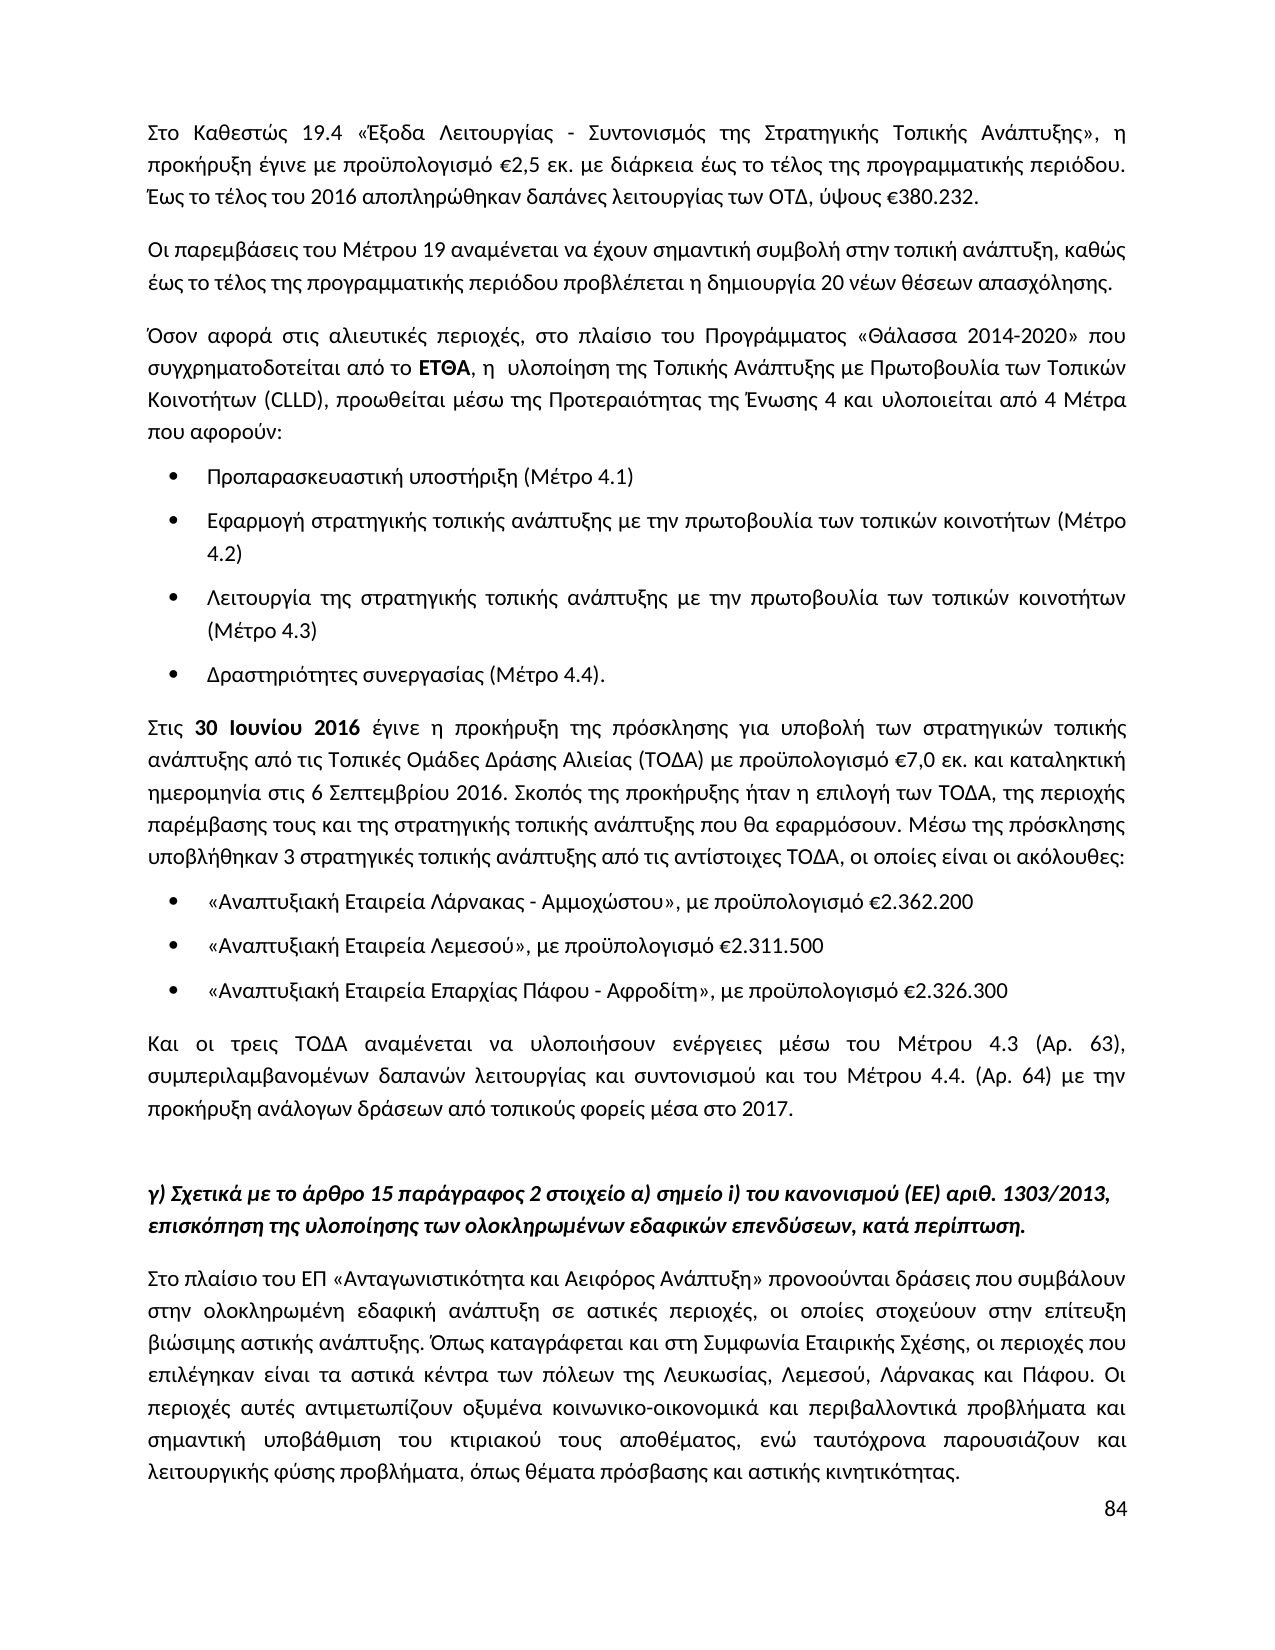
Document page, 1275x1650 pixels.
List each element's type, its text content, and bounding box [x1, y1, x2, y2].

list Δραστηριότητες συνεργασίας (Μέτρο 4.4). [169, 660, 1127, 688]
list Λειτουργία της στρατηγικής τοπικής ανάπτυξης με την πρωτοβουλία των τοπικών κοινοτήτων (Μέτρο 4.3) [169, 583, 1127, 644]
text Στο Καθεστώς 19.4 «Έξοδα Λειτουργίας - Συντονισμός της Στρατηγικής Τοπικής Ανάπτυξης», η προκήρυξη έγινε με προϋπολογισμό €2,5 εκ. με διάρκεια έως το τέλος της προγραμματικής περιόδου. Έως το τέλος του 2016 αποπληρώθηκαν δαπάνες λειτουργίας των ΟΤΔ, ύψους €380.232. [148, 118, 1127, 211]
text Στο πλαίσιο του ΕΠ «Ανταγωνιστικότητα και Αειφόρος Ανάπτυξη» προνοούνται δράσεις που συμβάλουν στην ολοκληρωμένη εδαφική ανάπτυξη σε αστικές περιοχές, οι οποίες στοχεύουν στην επίτευξη βιώσιμης αστικής ανάπτυξης. Όπως καταγράφεται και στη Συμφωνία Εταιρικής Σχέσης, οι περιοχές που επιλέγηκαν είναι τα αστικά κέντρα των πόλεων της Λευκωσίας, Λεμεσού, Λάρνακας και Πάφου. Οι περιοχές αυτές αντιμετωπίζουν οξυμένα κοινωνικο-οικονομικά και περιβαλλοντικά προβλήματα και σημαντική υποβάθμιση του κτιριακού τους αποθέματος, ενώ ταυτόχρονα παρουσιάζουν και λειτουργικής φύσης προβλήματα, όπως θέματα πρόσβασης και αστικής κινητικότητας. [148, 1264, 1127, 1485]
text γ) Σχετικά με το άρθρο 15 παράγραφος 2 στοιχείο α) σημείο i) του κανονισμού (ΕΕ) αριθ. 1303/2013, επισκόπηση της υλοποίησης των ολοκληρωμένων εδαφικών επενδύσεων, κατά περίπτωση. [148, 1179, 1127, 1239]
text Και οι τρεις ΤΟΔΑ αναμένεται να υλοποιήσουν ενέργειες μέσω του Μέτρου 4.3 (Αρ. 63), συμπεριλαμβανομένων δαπανών λειτουργίας και συντονισμού και του Μέτρου 4.4. (Αρ. 64) με την προκήρυξη ανάλογων δράσεων από τοπικούς φορείς μέσα στο 2017. [148, 1029, 1127, 1122]
list Προπαρασκευαστική υποστήριξη (Μέτρο 4.1) [169, 462, 1127, 490]
text Οι παρεμβάσεις του Μέτρου 19 αναμένεται να έχουν σημαντική συμβολή στην τοπική ανάπτυξη, καθώς έως το τέλος της προγραμματικής περιόδου προβλέπεται η δημιουργία 20 νέων θέσεων απασχόλησης. [148, 236, 1127, 296]
text Στις 30 Ιουνίου 2016 έγινε η προκήρυξη της πρόσκλησης για υποβολή των στρατηγικών τοπικής ανάπτυξης από τις Τοπικές Ομάδες Δράσης Αλιείας (ΤΟΔΑ) με προϋπολογισμό €7,0 εκ. και καταληκτική ημερομηνία στις 6 Σεπτεμβρίου 2016. Σκοπός της προκήρυξης ήταν η επιλογή των ΤΟΔΑ, της περιοχής παρέμβασης τους και της στρατηγικής τοπικής ανάπτυξης που θα εφαρμόσουν. Μέσω της πρόσκλησης υποβλήθηκαν 3 στρατηγικές τοπικής ανάπτυξης από τις αντίστοιχες ΤΟΔΑ, οι οποίες είναι οι ακόλουθες: [148, 713, 1127, 870]
list «Αναπτυξιακή Εταιρεία Επαρχίας Πάφου - Αφροδίτη», με προϋπολογισμό €2.326.300 [169, 976, 1127, 1004]
text Όσον αφορά στις αλιευτικές περιοχές, στο πλαίσιο του Προγράμματος «Θάλασσα 2014-2020» που συγχρηματοδοτείται από το ΕΤΘΑ, η υλοποίηση της Τοπικής Ανάπτυξης με Πρωτοβουλία των Τοπικών Κοινοτήτων (CLLD), προωθείται μέσω της Προτεραιότητας της Ένωσης 4 και υλοποιείται από 4 Μέτρα που αφορούν: [148, 321, 1127, 445]
list Εφαρμογή στρατηγικής τοπικής ανάπτυξης με την πρωτοβουλία των τοπικών κοινοτήτων (Μέτρο 4.2) [169, 507, 1127, 567]
list «Αναπτυξιακή Εταιρεία Λεμεσού», με προϋπολογισμό €2.311.500 [169, 932, 1127, 959]
list «Αναπτυξιακή Εταιρεία Λάρνακας - Αμμοχώστου», με προϋπολογισμό €2.362.200 [169, 887, 1127, 915]
